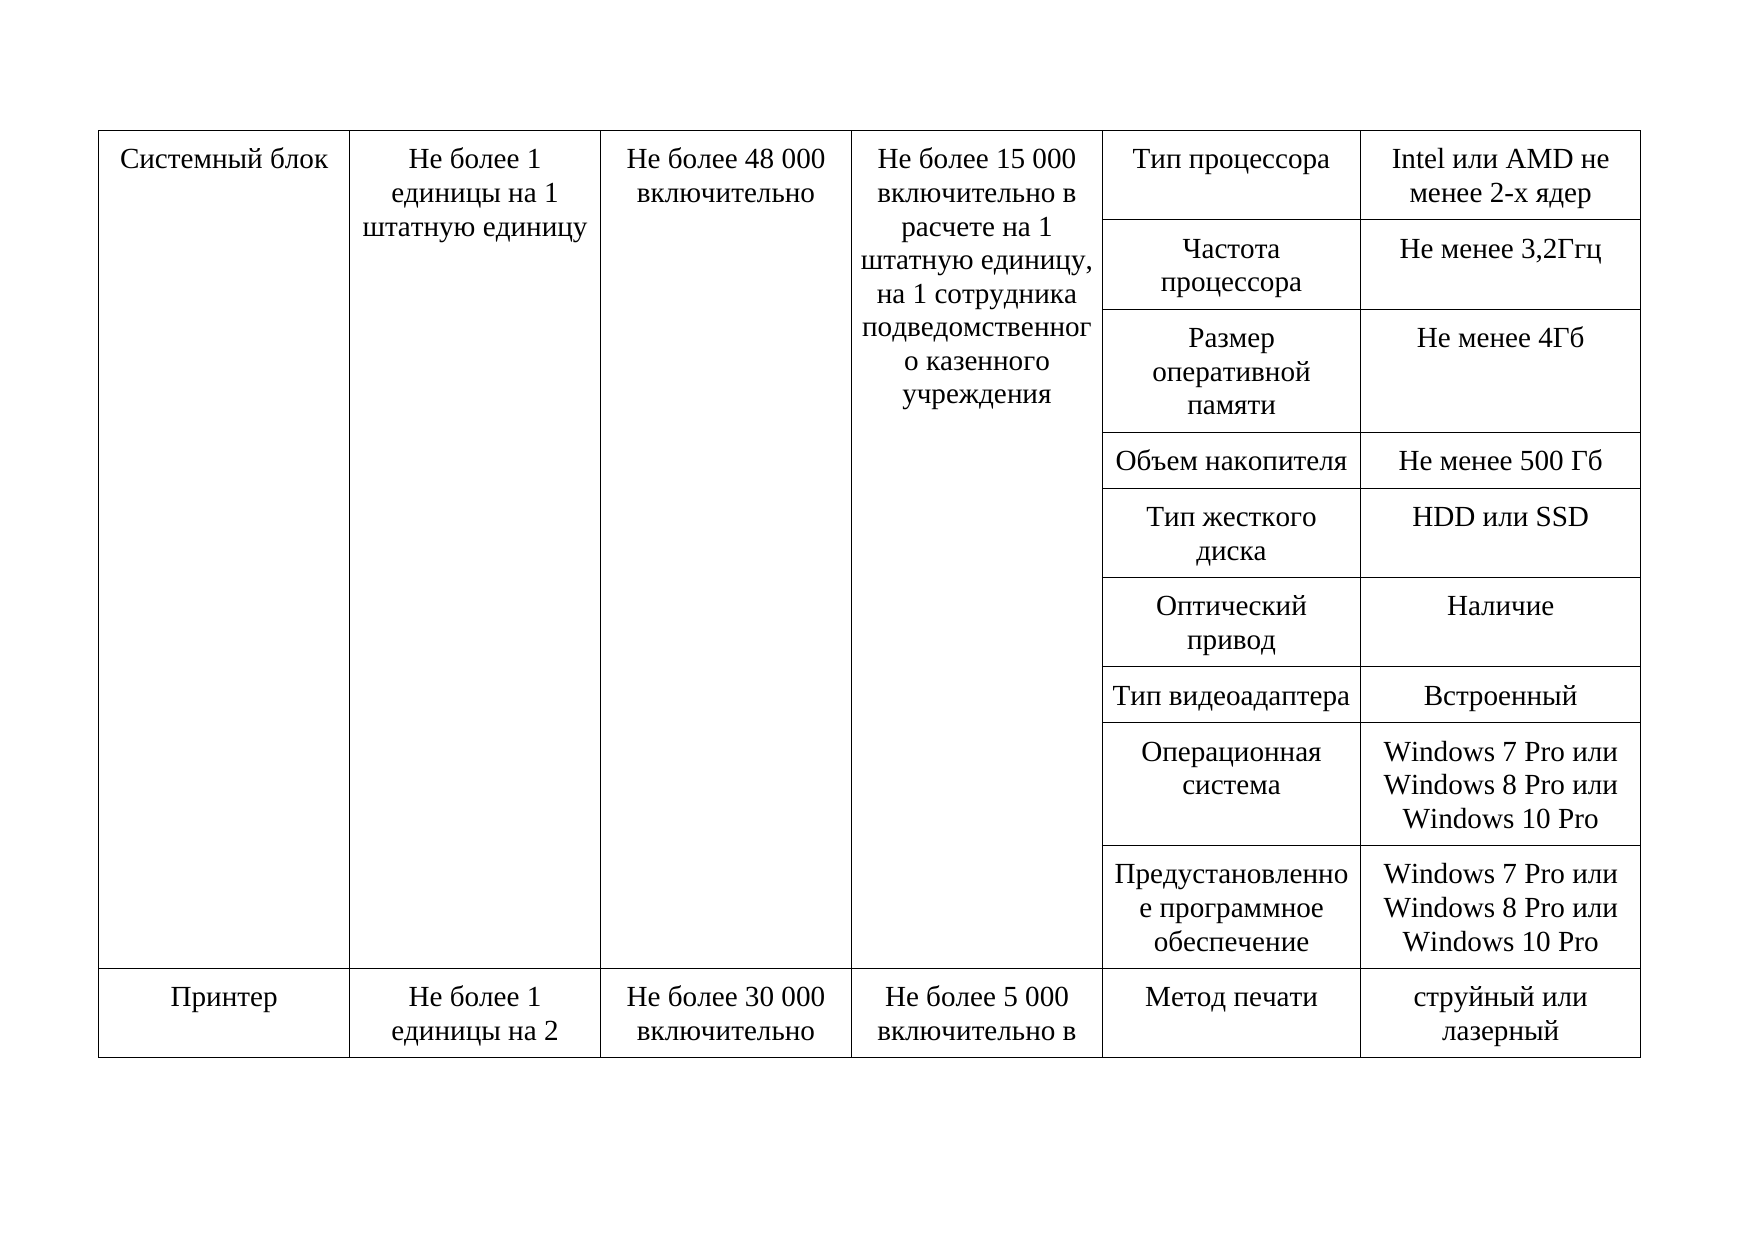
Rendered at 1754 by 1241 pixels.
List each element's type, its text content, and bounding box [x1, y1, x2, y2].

table_cell Windows 7 Pro или Windows 8 Pro или Windows 10 Pro [1361, 723, 1640, 845]
table_cell Тип жесткого диска [1103, 489, 1360, 577]
table_cell Не более 15 000 включительно в расчете на 1 штатную единицу, на 1 сотрудника подведомственного казенного учреждения [852, 131, 1102, 968]
table_cell Intel или AMD не менее 2-х ядер [1361, 131, 1640, 219]
table_cell Наличие [1361, 578, 1640, 666]
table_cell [350, 969, 600, 1057]
table_cell Не менее 500 Гб [1361, 433, 1640, 487]
table_cell Предустановленное программное обеспечение [1103, 846, 1360, 968]
table_cell Встроенный [1361, 667, 1640, 722]
table_cell Тип видеоадаптера [1103, 667, 1360, 722]
table_cell струйный или лазерный [1361, 969, 1640, 1057]
table_cell Размер оперативной памяти [1103, 310, 1360, 432]
table_cell HDD или SSD [1361, 489, 1640, 577]
table_cell Системный блок [99, 131, 349, 968]
table_cell Не менее 3,2Ггц [1361, 220, 1640, 309]
table_cell Не менее 4Гб [1361, 310, 1640, 432]
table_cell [350, 131, 600, 968]
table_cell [601, 969, 851, 1057]
table_cell Объем накопителя [1103, 433, 1360, 487]
table_cell Windows 7 Pro или Windows 8 Pro или Windows 10 Pro [1361, 846, 1640, 968]
table_cell Частота процессора [1103, 220, 1360, 309]
table_cell Оптический привод [1103, 578, 1360, 666]
table_cell Метод печати [1103, 969, 1360, 1057]
table_cell Принтер [99, 969, 349, 1057]
table_cell Операционная система [1103, 723, 1360, 845]
table_cell Не более 48 000 включительно [601, 131, 851, 968]
table_cell Тип процессора [1103, 131, 1360, 219]
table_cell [852, 969, 1102, 1057]
